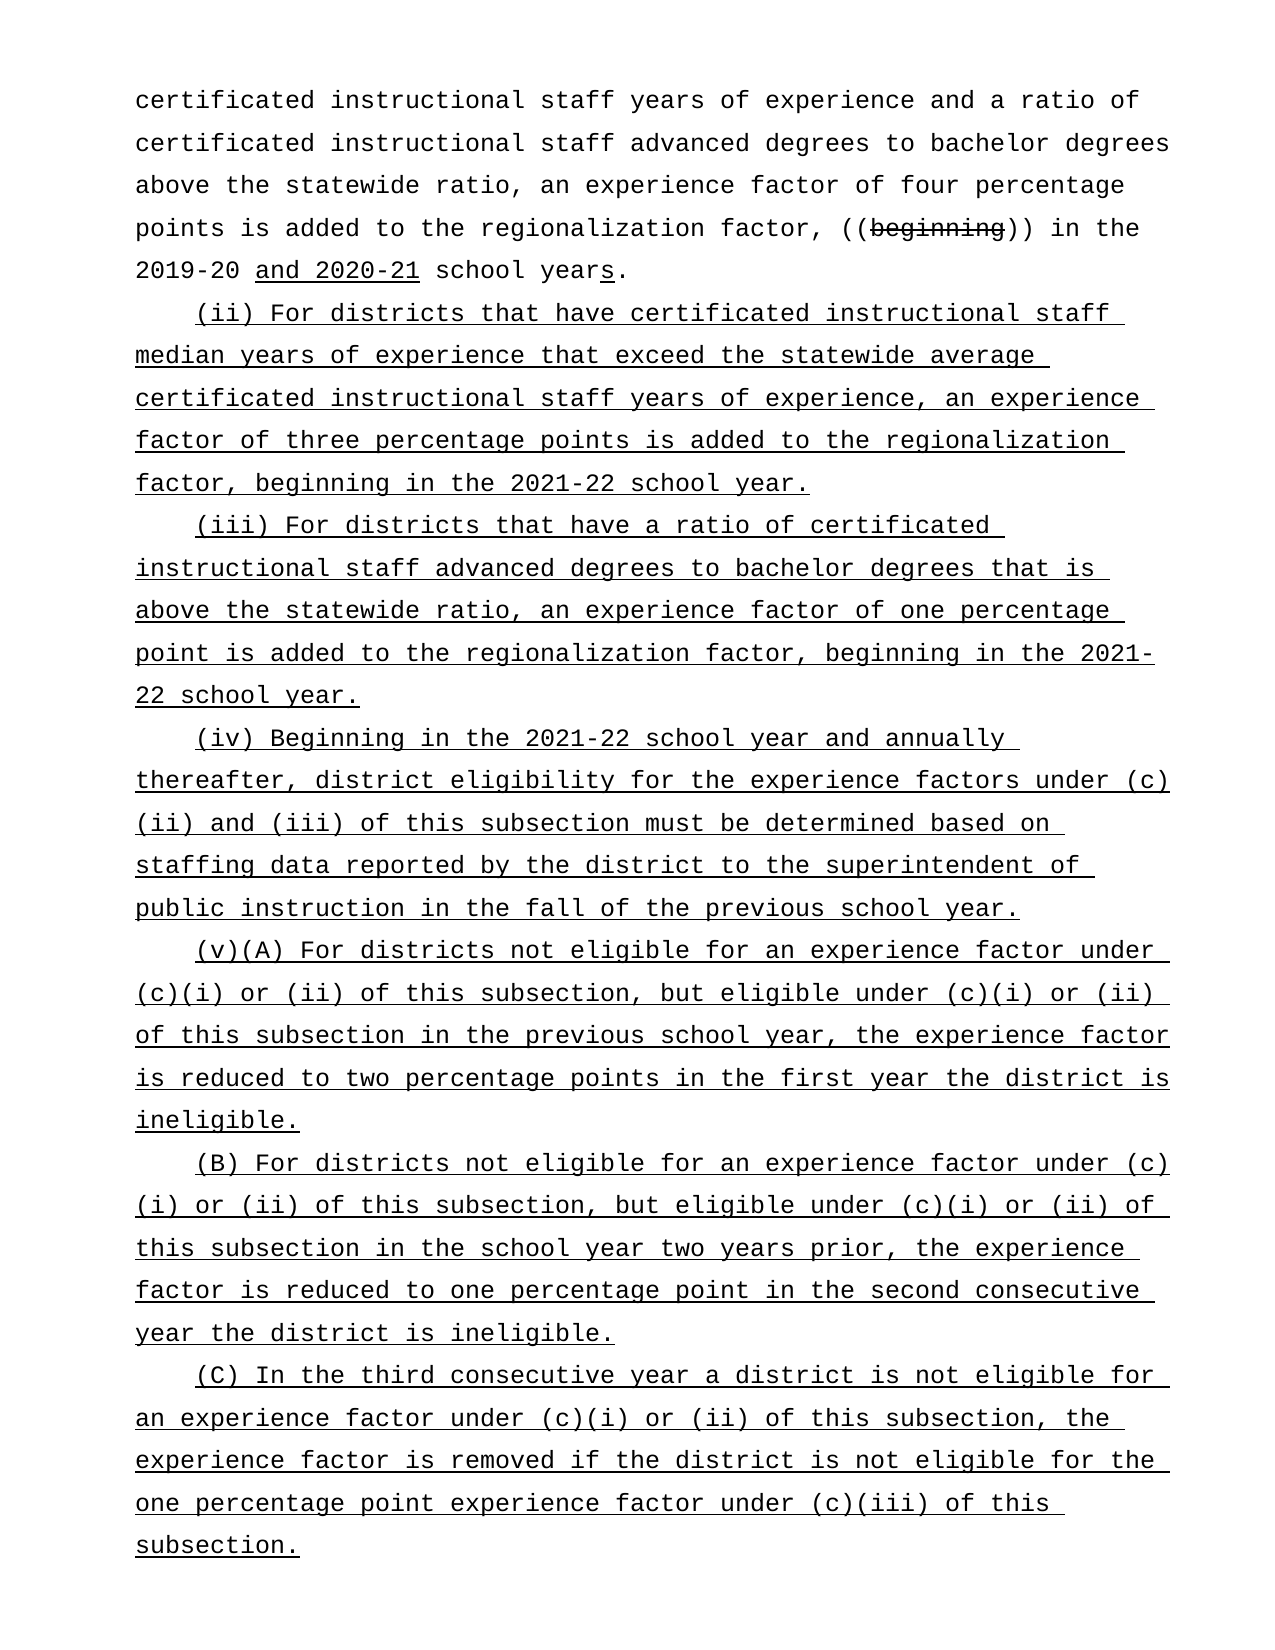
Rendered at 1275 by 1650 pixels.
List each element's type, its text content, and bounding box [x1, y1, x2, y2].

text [135, 75, 1170, 287]
text (v)(A) For districts not eligible for an experience factor under (c)(i) or (ii) of this subsection, but eligible under (c)(i) or (ii) of this subsection in the previous school year, the experience factor is reduced to two percentage points in the first year the district is ineligible. [135, 925, 1170, 1004]
text (v)(A) For districts not eligible for an experience factor under (c)(i) or (ii) of this subsection, but eligible under (c)(i) or (ii) of this subsection in the previous school year, the experience factor is reduced to two percentage points in the first year the district is ineligible. [135, 1048, 1170, 1089]
text (B) For districts not eligible for an experience factor under (c)(i) or (ii) of this subsection, but eligible under (c)(i) or (ii) of this subsection in the school year two years prior, the experience factor is reduced to one percentage point in the second consecutive year the district is ineligible. [135, 1137, 1170, 1216]
text (iv) Beginning in the 2021-22 school year and annually thereafter, district eligibility for the experience factors under (c)(ii) and (iii) of this subsection must be determined based on staffing data reported by the district to the superintendent of public instruction in the fall of the previous school year. [135, 793, 1170, 925]
text (C) In the third consecutive year a district is not eligible for an experience factor under (c)(i) or (ii) of this subsection, the experience factor is removed if the district is not eligible for the one percentage point experience factor under (c)(iii) of this subsection. [135, 1473, 1170, 1562]
text (v)(A) For districts not eligible for an experience factor under (c)(i) or (ii) of this subsection, but eligible under (c)(i) or (ii) of this subsection in the previous school year, the experience factor is reduced to two percentage points in the first year the district is ineligible. [135, 1005, 1170, 1046]
text (iv) Beginning in the 2021-22 school year and annually thereafter, district eligibility for the experience factors under (c)(ii) and (iii) of this subsection must be determined based on staffing data reported by the district to the superintendent of public instruction in the fall of the previous school year. [135, 712, 1170, 791]
text (v)(A) For districts not eligible for an experience factor under (c)(i) or (ii) of this subsection, but eligible under (c)(i) or (ii) of this subsection in the previous school year, the experience factor is reduced to two percentage points in the first year the district is ineligible. [135, 1090, 1170, 1137]
text (C) In the third consecutive year a district is not eligible for an experience factor under (c)(i) or (ii) of this subsection, the experience factor is removed if the district is not eligible for the one percentage point experience factor under (c)(iii) of this subsection. [135, 1350, 1170, 1471]
text (B) For districts not eligible for an experience factor under (c)(i) or (ii) of this subsection, but eligible under (c)(i) or (ii) of this subsection in the school year two years prior, the experience factor is reduced to one percentage point in the second consecutive year the district is ineligible. [135, 1218, 1170, 1350]
text (iii) For districts that have a ratio of certificated instructional staff advanced degrees to bachelor degrees that is above the statewide ratio, an experience factor of one percentage point is added to the regionalization factor, beginning in the 2021-22 school year. [135, 500, 1170, 712]
text (ii) For districts that have certificated instructional staff median years of experience that exceed the statewide average certificated instructional staff years of experience, an experience factor of three percentage points is added to the regionalization factor, beginning in the 2021-22 school year. [135, 287, 1170, 500]
